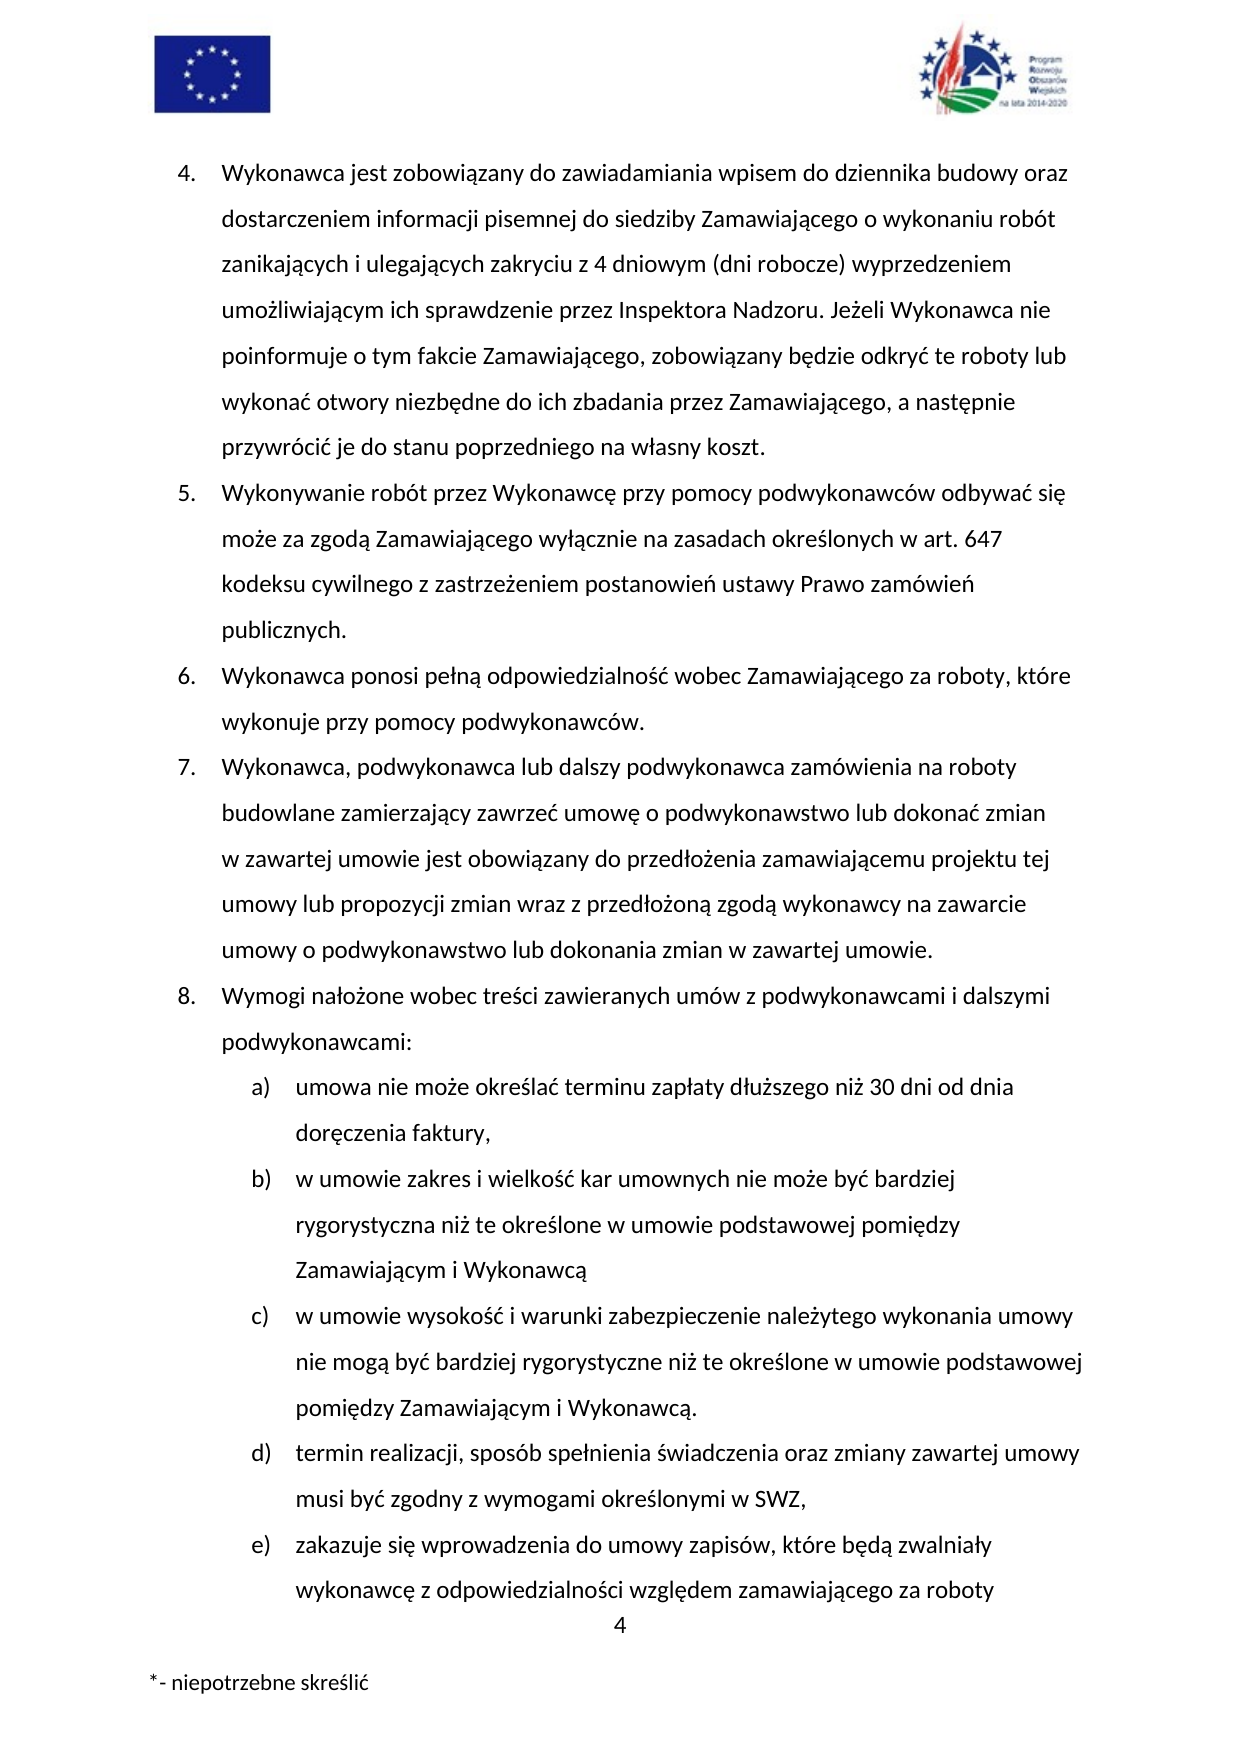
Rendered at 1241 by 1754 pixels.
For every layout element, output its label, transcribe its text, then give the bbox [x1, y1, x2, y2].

list w umowie zakres i wielkość kar umownych nie może być bardziej rygorystyczna niż te określone w umowie podstawowej pomiędzy Zamawiającym i Wykonawcą [251, 1163, 1093, 1285]
list umowa nie może określać terminu zapłaty dłuższego niż 30 dni od dnia doręczenia faktury, [251, 1072, 1093, 1148]
list Wykonywanie robót przez Wykonawcę przy pomocy podwykonawców odbywać się może za zgodą Zamawiającego wyłącznie na zasadach określonych w art. 647 kodeksu cywilnego z zastrzeżeniem postanowień ustawy Prawo zamówień publicznych. [177, 477, 1093, 645]
list Wykonawca, podwykonawca lub dalszy podwykonawca zamówienia na roboty budowlane zamierzający zawrzeć umowę o podwykonawstwo lub dokonać zmian w zawartej umowie jest obowiązany do przedłożenia zamawiającemu projektu tej umowy lub propozycji zmian wraz z przedłożoną zgodą wykonawcy na zawarcie umowy o podwykonawstwo lub dokonania zmian w zawartej umowie. [177, 751, 1093, 965]
picture [147, 14, 1076, 121]
list Wymogi nałożone wobec treści zawieranych umów z podwykonawcami i dalszymi podwykonawcami: [177, 980, 1093, 1056]
list Wykonawca jest zobowiązany do zawiadamiania wpisem do dziennika budowy oraz dostarczeniem informacji pisemnej do siedziby Zamawiającego o wykonaniu robót zanikających i ulegających zakryciu z 4 dniowym (dni robocze) wyprzedzeniem umożliwiającym ich sprawdzenie przez Inspektora Nadzoru. Jeżeli Wykonawca nie poinformuje o tym fakcie Zamawiającego, zobowiązany będzie odkryć te roboty lub wykonać otwory niezbędne do ich zbadania przez Zamawiającego, a następnie przywrócić je do stanu poprzedniego na własny koszt. [177, 157, 1093, 462]
list termin realizacji, sposób spełnienia świadczenia oraz zmiany zawartej umowy musi być zgodny z wymogami określonymi w SWZ, [251, 1437, 1093, 1514]
list w umowie wysokość i warunki zabezpieczenie należytego wykonania umowy nie mogą być bardziej rygorystyczne niż te określone w umowie podstawowej pomiędzy Zamawiającym i Wykonawcą. [251, 1300, 1093, 1422]
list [251, 1529, 1093, 1605]
list Wykonawca ponosi pełną odpowiedzialność wobec Zamawiającego za roboty, które wykonuje przy pomocy podwykonawców. [177, 660, 1093, 736]
